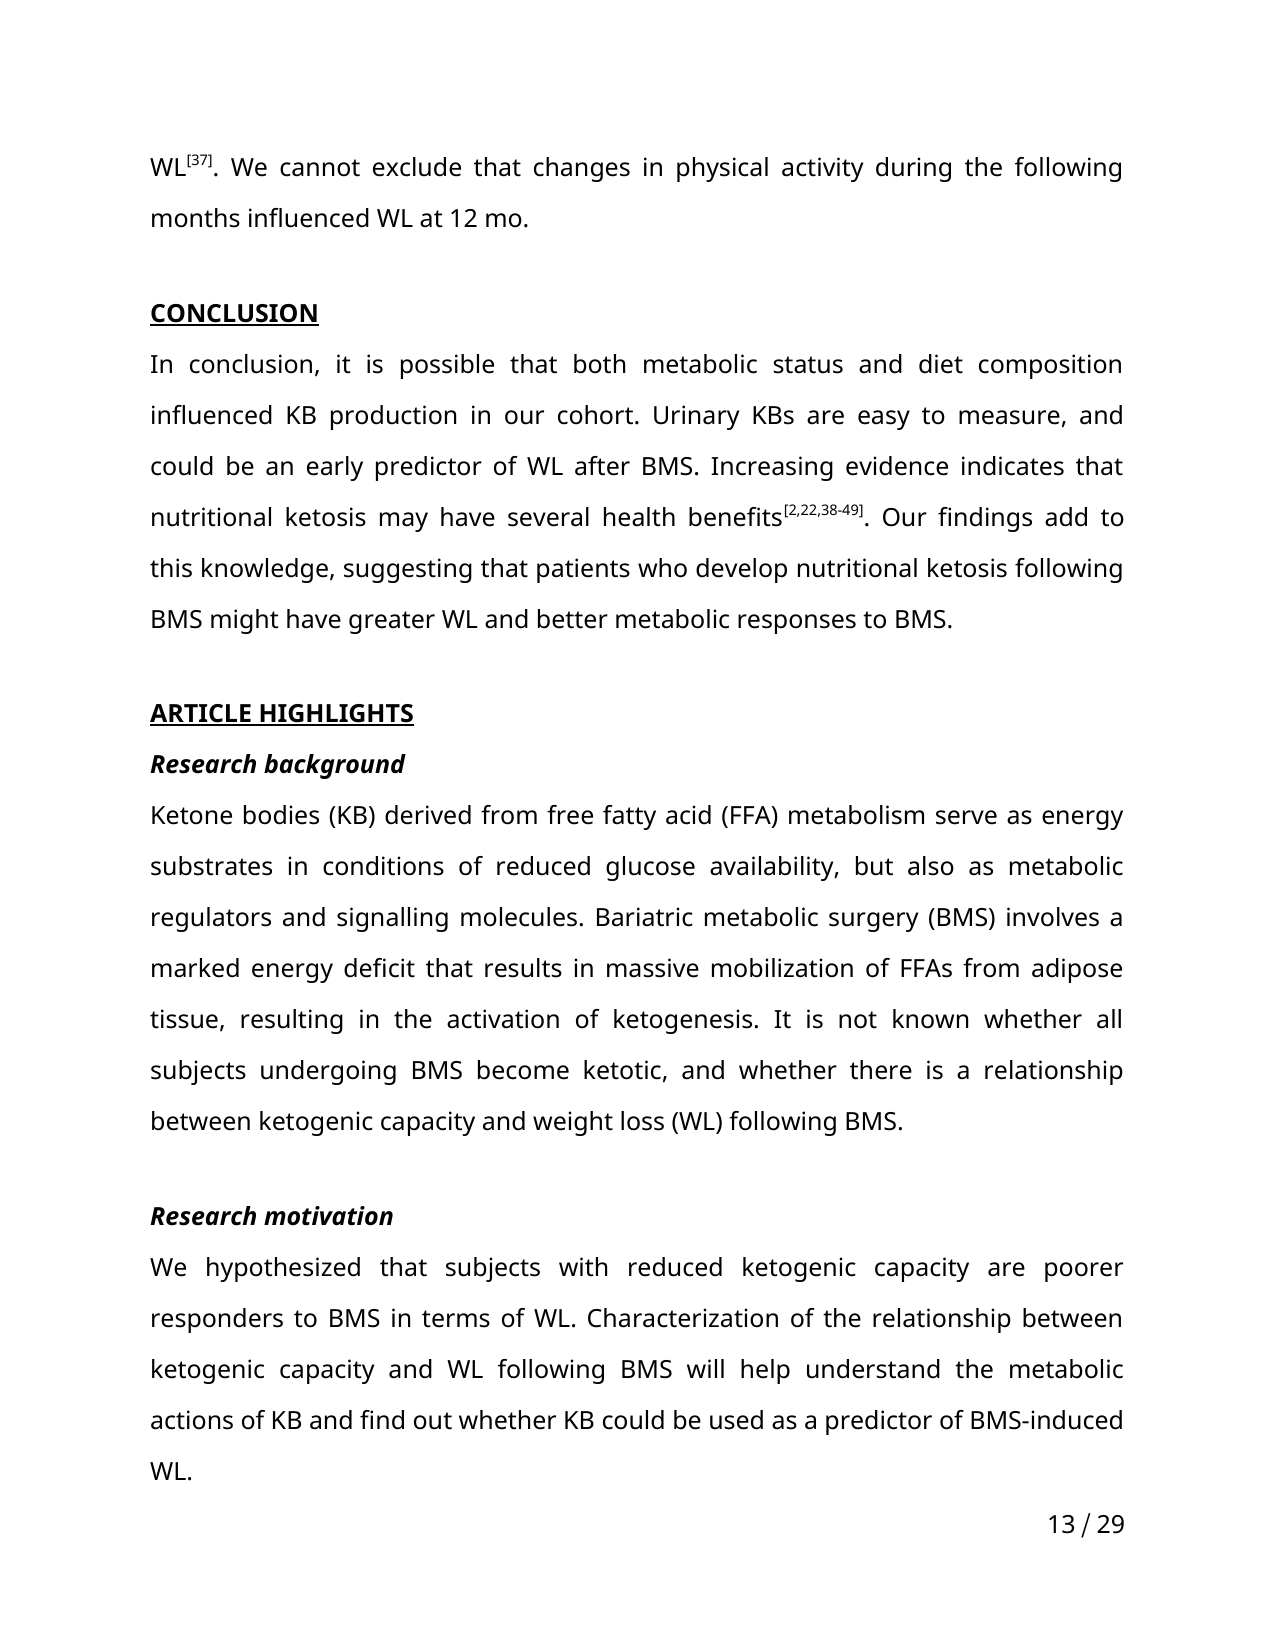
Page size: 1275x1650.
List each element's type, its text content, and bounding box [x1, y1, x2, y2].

text We hypothesized that subjects with reduced ketogenic capacity are poorer responders to BMS in terms of WL. Characterization of the relationship between ketogenic capacity and WL following BMS will help understand the metabolic actions of KB and find out whether KB could be used as a predictor of BMS-induced WL. [150, 1249, 1125, 1487]
text Research background [150, 747, 1125, 781]
text In conclusion, it is possible that both metabolic status and diet composition influenced KB production in our cohort. Urinary KBs are easy to measure, and could be an early predictor of WL after BMS. Increasing evidence indicates that nutritional ketosis may have several health benefits[2,22,38-49]. Our findings add to this knowledge, suggesting that patients who develop nutritional ketosis following BMS might have greater WL and better metabolic responses to BMS. [150, 346, 1125, 636]
text Ketone bodies (KB) derived from free fatty acid (FFA) metabolism serve as energy substrates in conditions of reduced glucose availability, but also as metabolic regulators and signalling molecules. Bariatric metabolic surgery (BMS) involves a marked energy deficit that results in massive mobilization of FFAs from adipose tissue, resulting in the activation of ketogenesis. It is not known whether all subjects undergoing BMS become ketotic, and whether there is a relationship between ketogenic capacity and weight loss (WL) following BMS. [150, 798, 1125, 1138]
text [150, 150, 1125, 235]
text CONCLUSION [150, 295, 1125, 329]
text ARTICLE HIGHLIGHTS [150, 696, 1125, 730]
text Research motivation [150, 1198, 1125, 1232]
